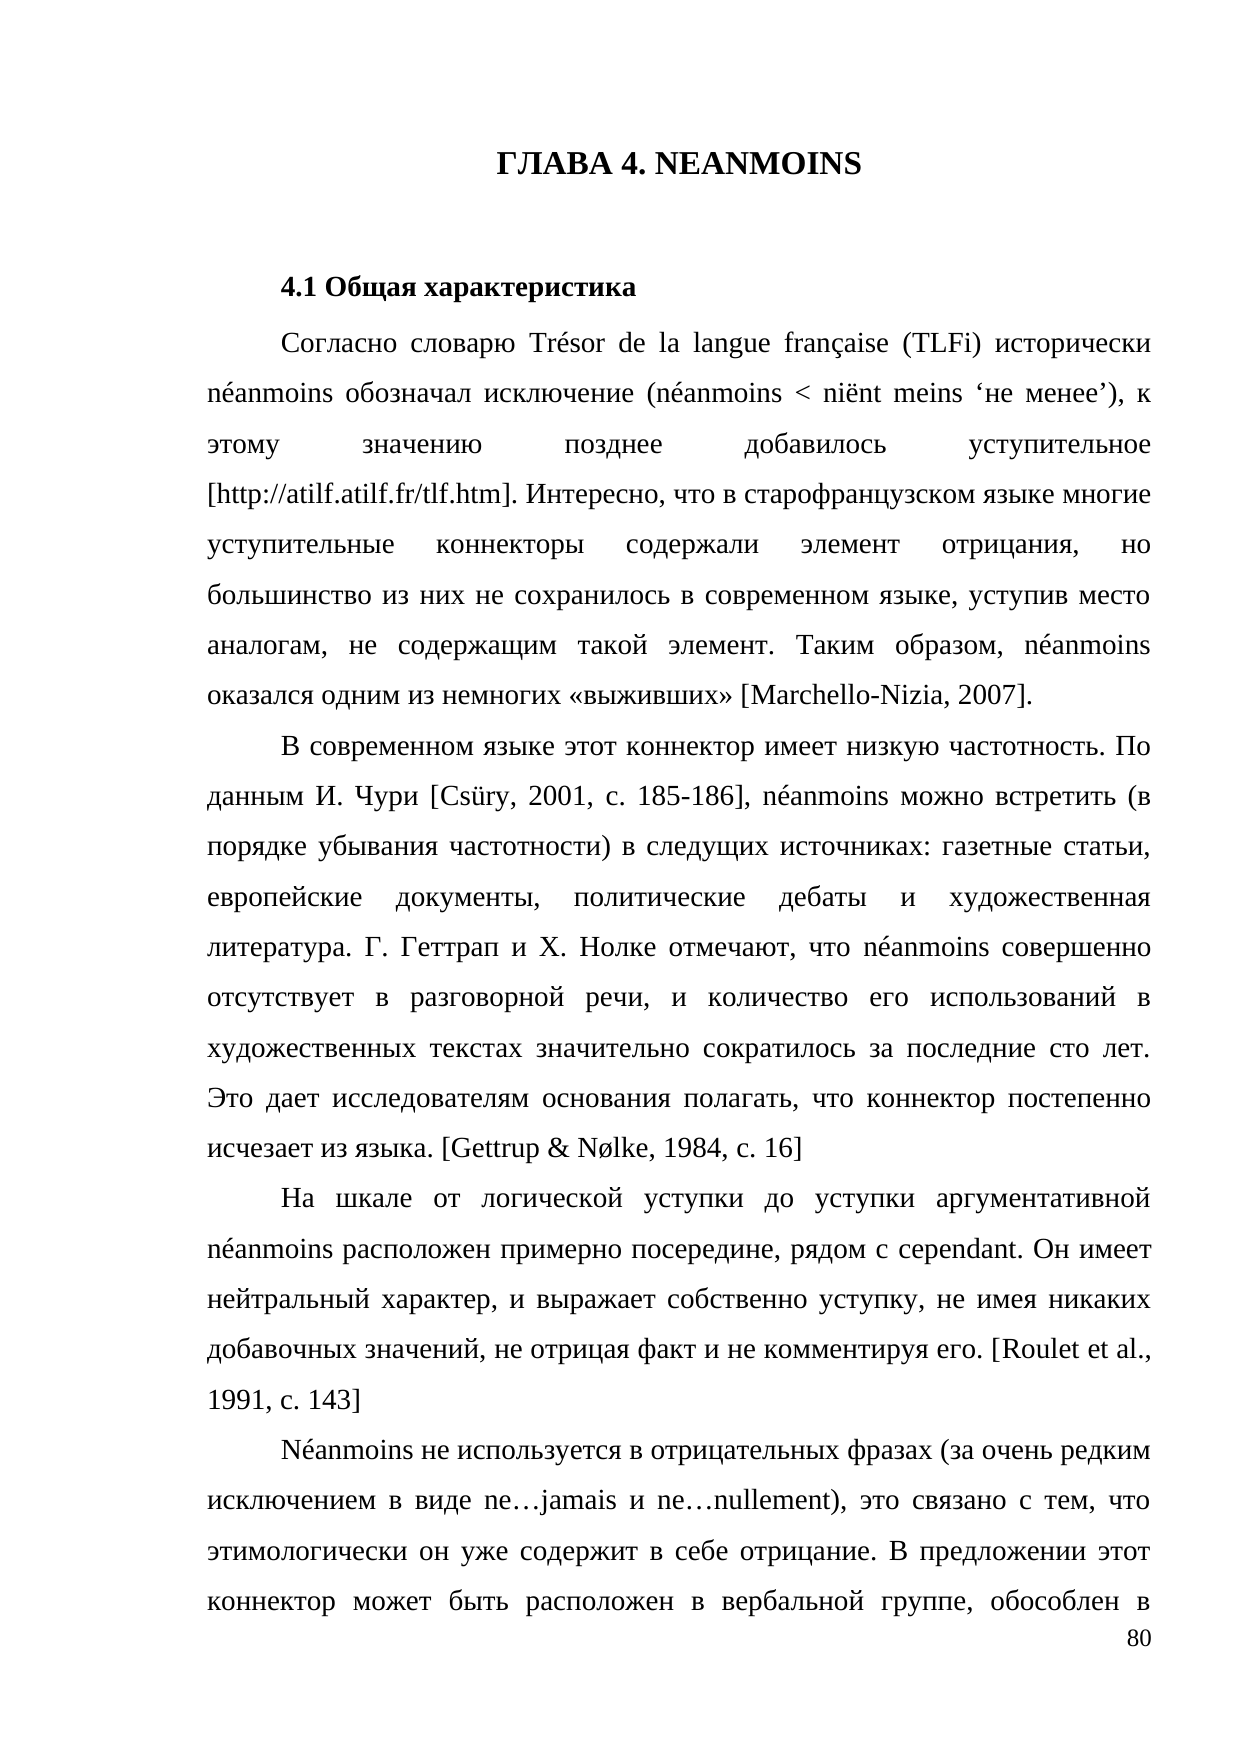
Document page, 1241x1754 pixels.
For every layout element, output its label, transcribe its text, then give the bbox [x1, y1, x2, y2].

subtitle ГЛАВА 4. NEANMOINS [207, 143, 1152, 181]
text Согласно словарю Trésor de la langue française (TLFi) исторически néanmoins обозначал исключение (néanmoins < niënt meins ‘не менее’), к этому значению позднее добавилось уступительное [http://atilf.atilf.fr/tlf.htm]. Интересно, что в старофранцузском языке многие уступительные коннекторы содержали элемент отрицания, но большинство из них не сохранилось в современном языке, уступив место аналогам, не содержащим такой элемент. Таким образом, néanmoins оказался одним из немногих «выживших» [Marchello-Nizia, 2007]. [207, 325, 1152, 711]
text На шкале от логической уступки до уступки аргументативной néanmoins расположен примерно посередине, рядом с cependant. Он имеет нейтральный характер, и выражает собственно уступку, не имея никаких добавочных значений, не отрицая факт и не комментируя его. [Roulet et al., 1991, с. 143] [207, 1181, 1152, 1415]
subtitle 4.1 Общая характеристика [207, 269, 1152, 302]
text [207, 1432, 1152, 1617]
text В современном языке этот коннектор имеет низкую частотность. По данным И. Чури [Csüry, 2001, c. 185-186], néanmoins можно встретить (в порядке убывания частотности) в следущих источниках: газетные статьи, европейские документы, политические дебаты и художественная литература. Г. Геттрап и Х. Нолке отмечают, что néanmoins совершенно отсутствует в разговорной речи, и количество его использований в художественных текстах значительно сократилось за последние сто лет. Это дает исследователям основания полагать, что коннектор постепенно исчезает из языка. [Gettrup & Nølke, 1984, c. 16] [207, 728, 1152, 1164]
